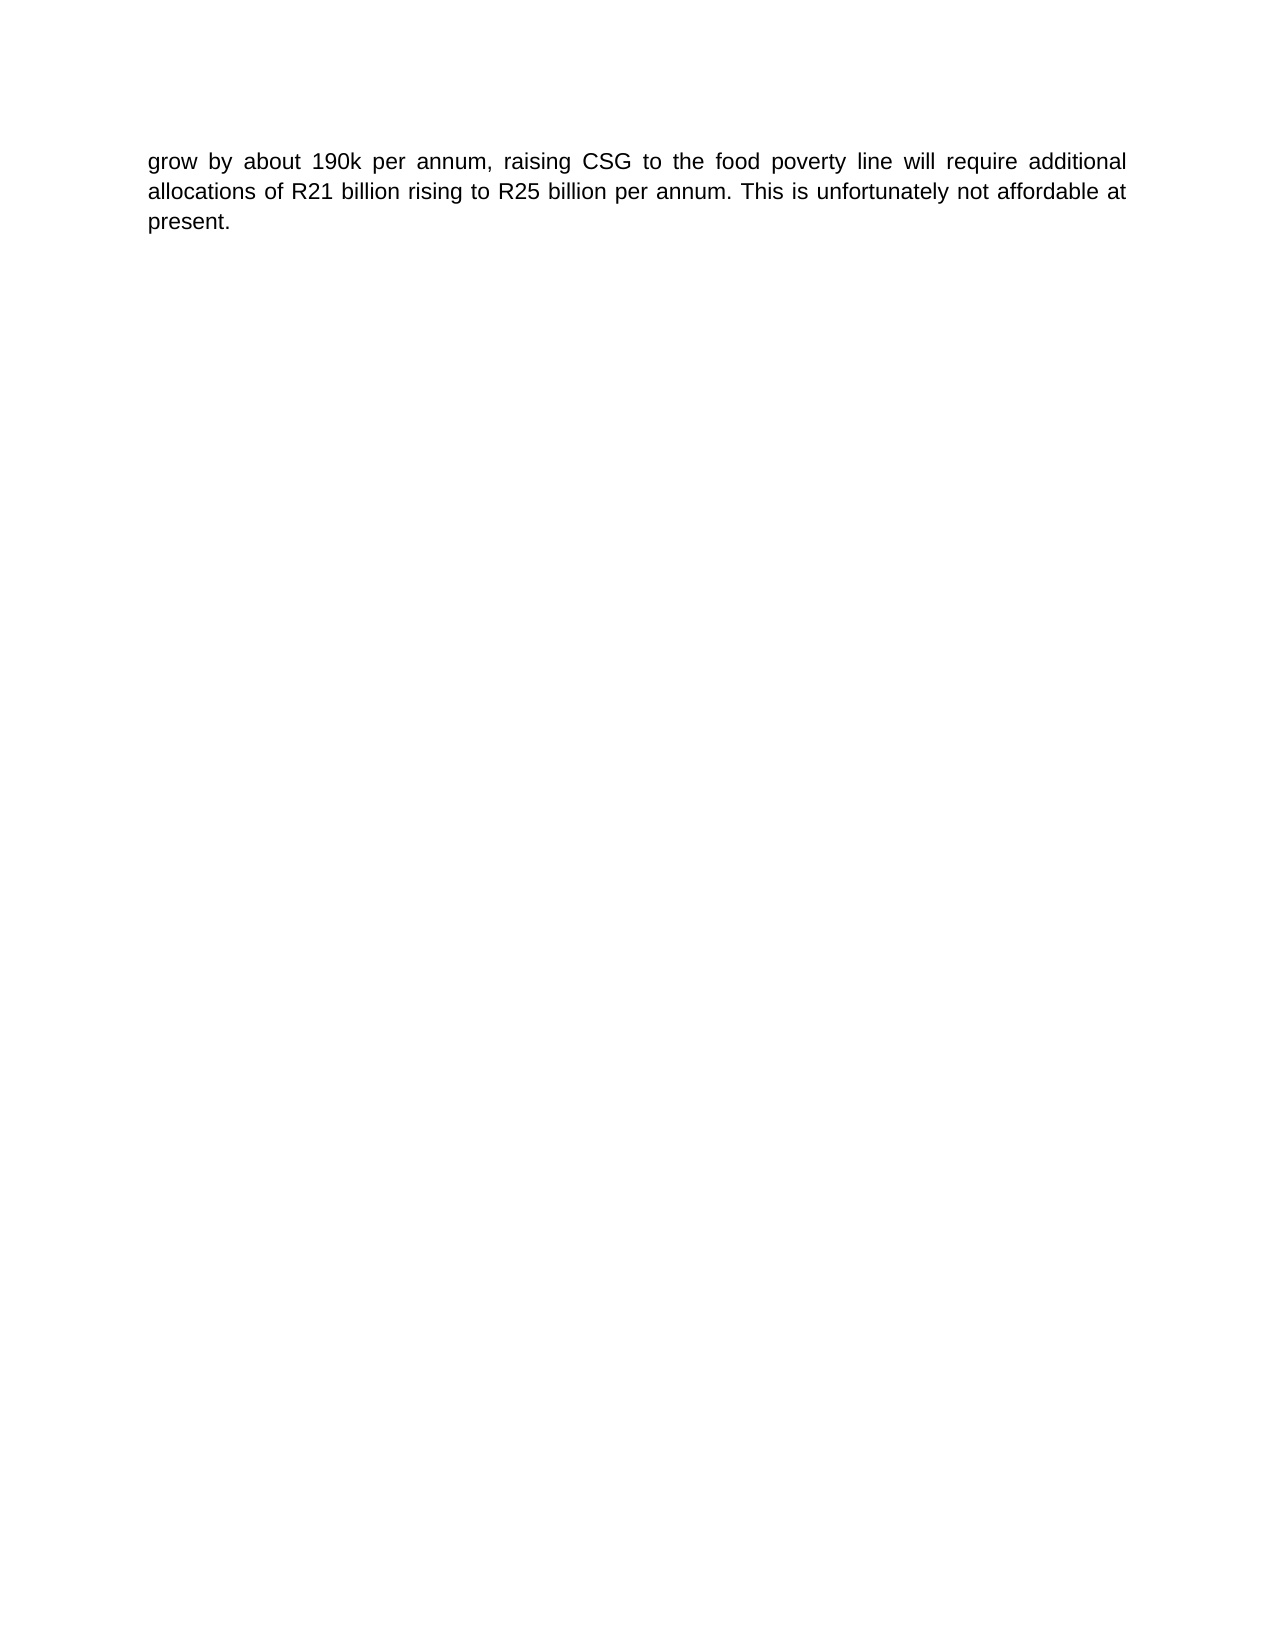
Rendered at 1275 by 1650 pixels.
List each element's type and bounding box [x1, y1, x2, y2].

text [148, 148, 1127, 234]
